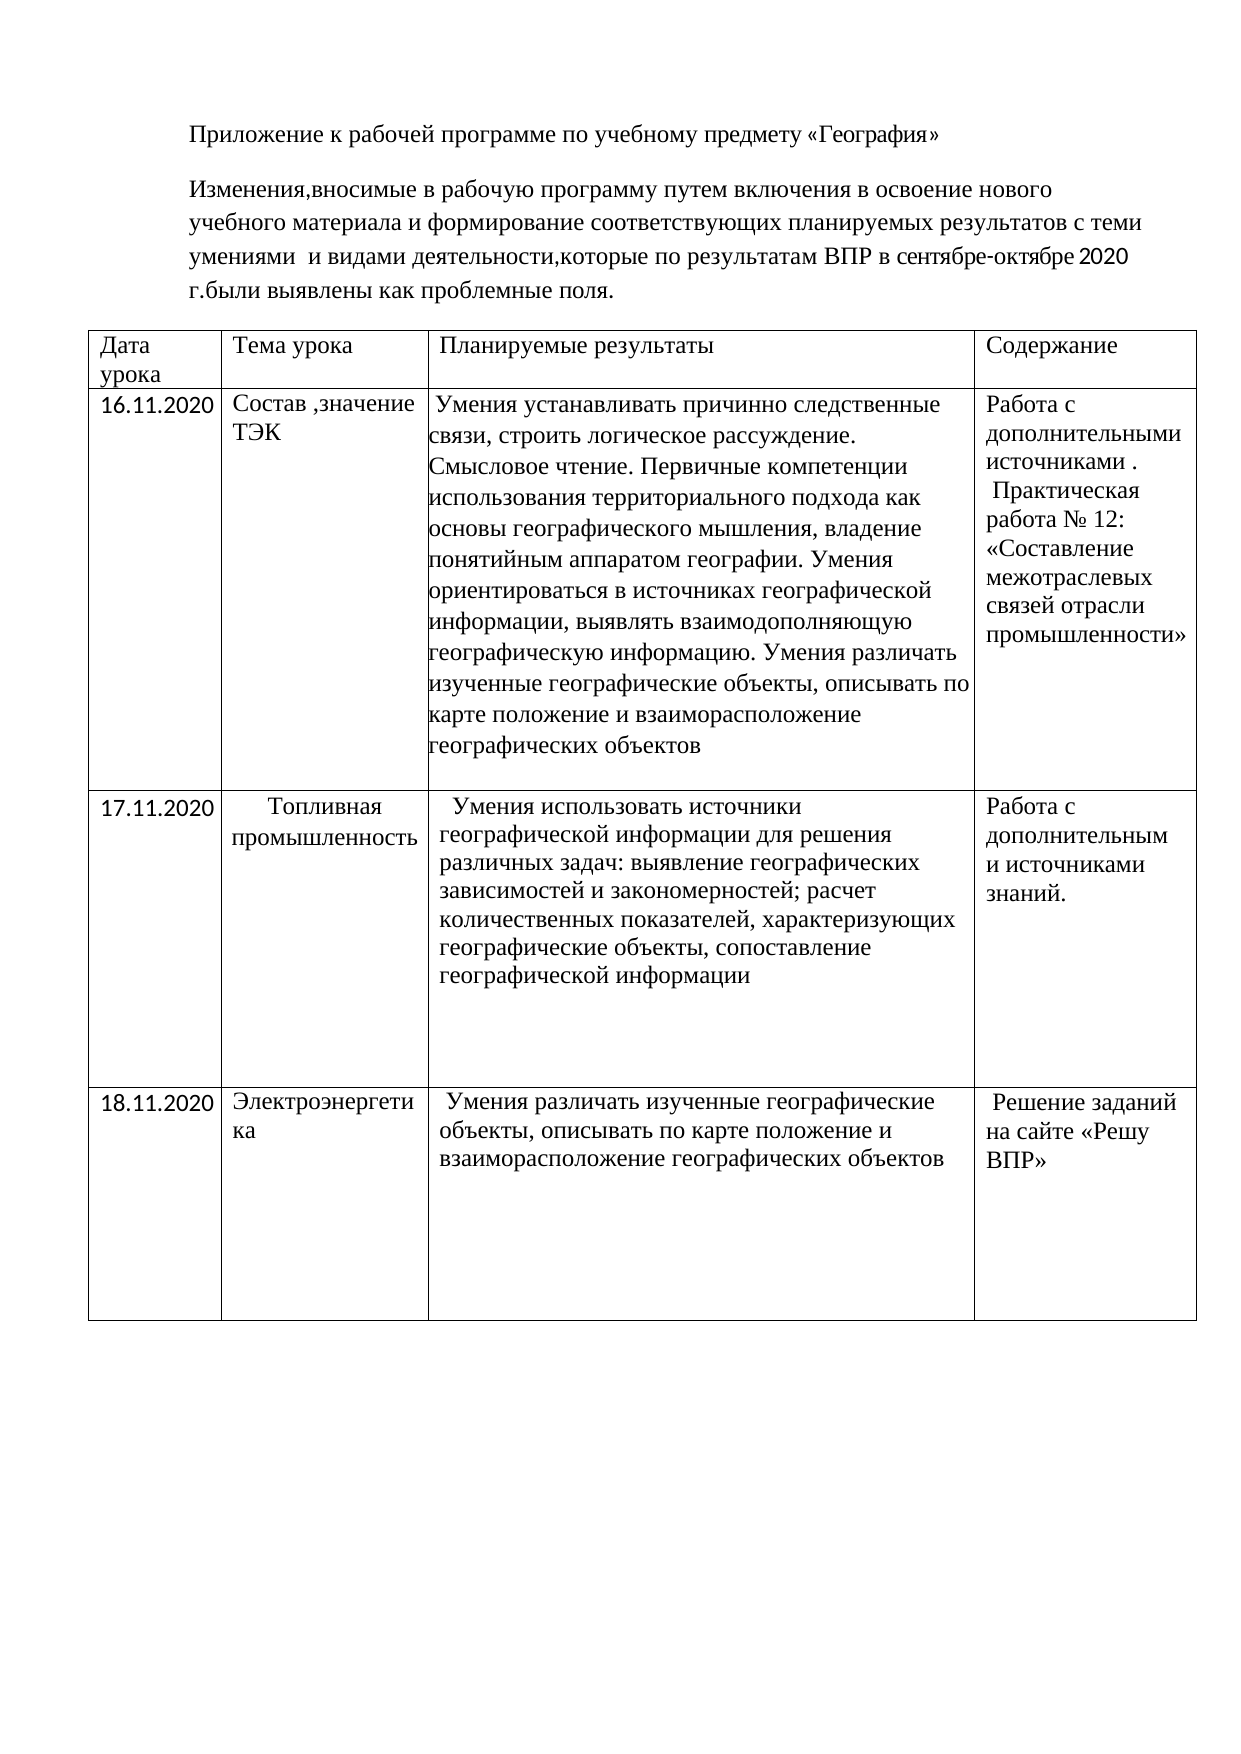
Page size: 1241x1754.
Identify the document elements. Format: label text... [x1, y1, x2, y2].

table_header Тема урока [222, 331, 428, 388]
table_cell Топливная промышленность [222, 791, 428, 1086]
table_cell Состав ,значение ТЭК [222, 389, 428, 790]
table_cell Умения устанавливать причинно следственные связи, строить логическое рассуждение. Смысловое чтение. Первичные компетенции использования территориального подхода как основы географического мышления, владение понятийным аппаратом географии. Умения ориентироваться в источниках географической информации, выявлять взаимодополняющую географическую информацию. Умения различать изученные географические объекты, описывать по карте положение и взаиморасположение географических объектов [429, 389, 974, 790]
table_cell Работа с дополнительными источниками знаний. [975, 791, 1196, 1086]
table_cell Умения различать изученные географические объекты, описывать по карте положение и взаиморасположение географических объектов [429, 1088, 974, 1320]
table_cell 16.11.2020 [89, 389, 221, 790]
table_cell Умения использовать источники географической информации для решения различных задач: выявление географических зависимостей и закономерностей; расчет количественных показателей, характеризующих географические объекты, сопоставление географической информации [429, 791, 974, 1086]
table_cell Работа с дополнительными источниками . Практическая работа № 12: «Составление межотраслевых связей отрасли промышленности» [975, 389, 1196, 790]
table_cell Электроэнергетика [222, 1088, 428, 1320]
text Приложение к рабочей программе по учебному предмету«География» [188, 118, 1154, 149]
table_header Содержание [975, 331, 1196, 388]
table_cell 18.11.2020 [89, 1088, 221, 1320]
table_header Планируемые результаты [429, 331, 974, 388]
text Изменения,вносимые в рабочую программу путем включения в освоение нового учебного материала и формирование соответствующих планируемых результатов с теми умениями и видами деятельности,которые по результатам ВПР в сентябре-октябре2020 г.были выявлены как проблемные поля. [188, 173, 1142, 305]
table_header Дата урока [89, 331, 221, 388]
table_cell Решение заданий на сайте «Решу ВПР» [975, 1088, 1196, 1320]
table_cell 17.11.2020 [89, 791, 221, 1086]
